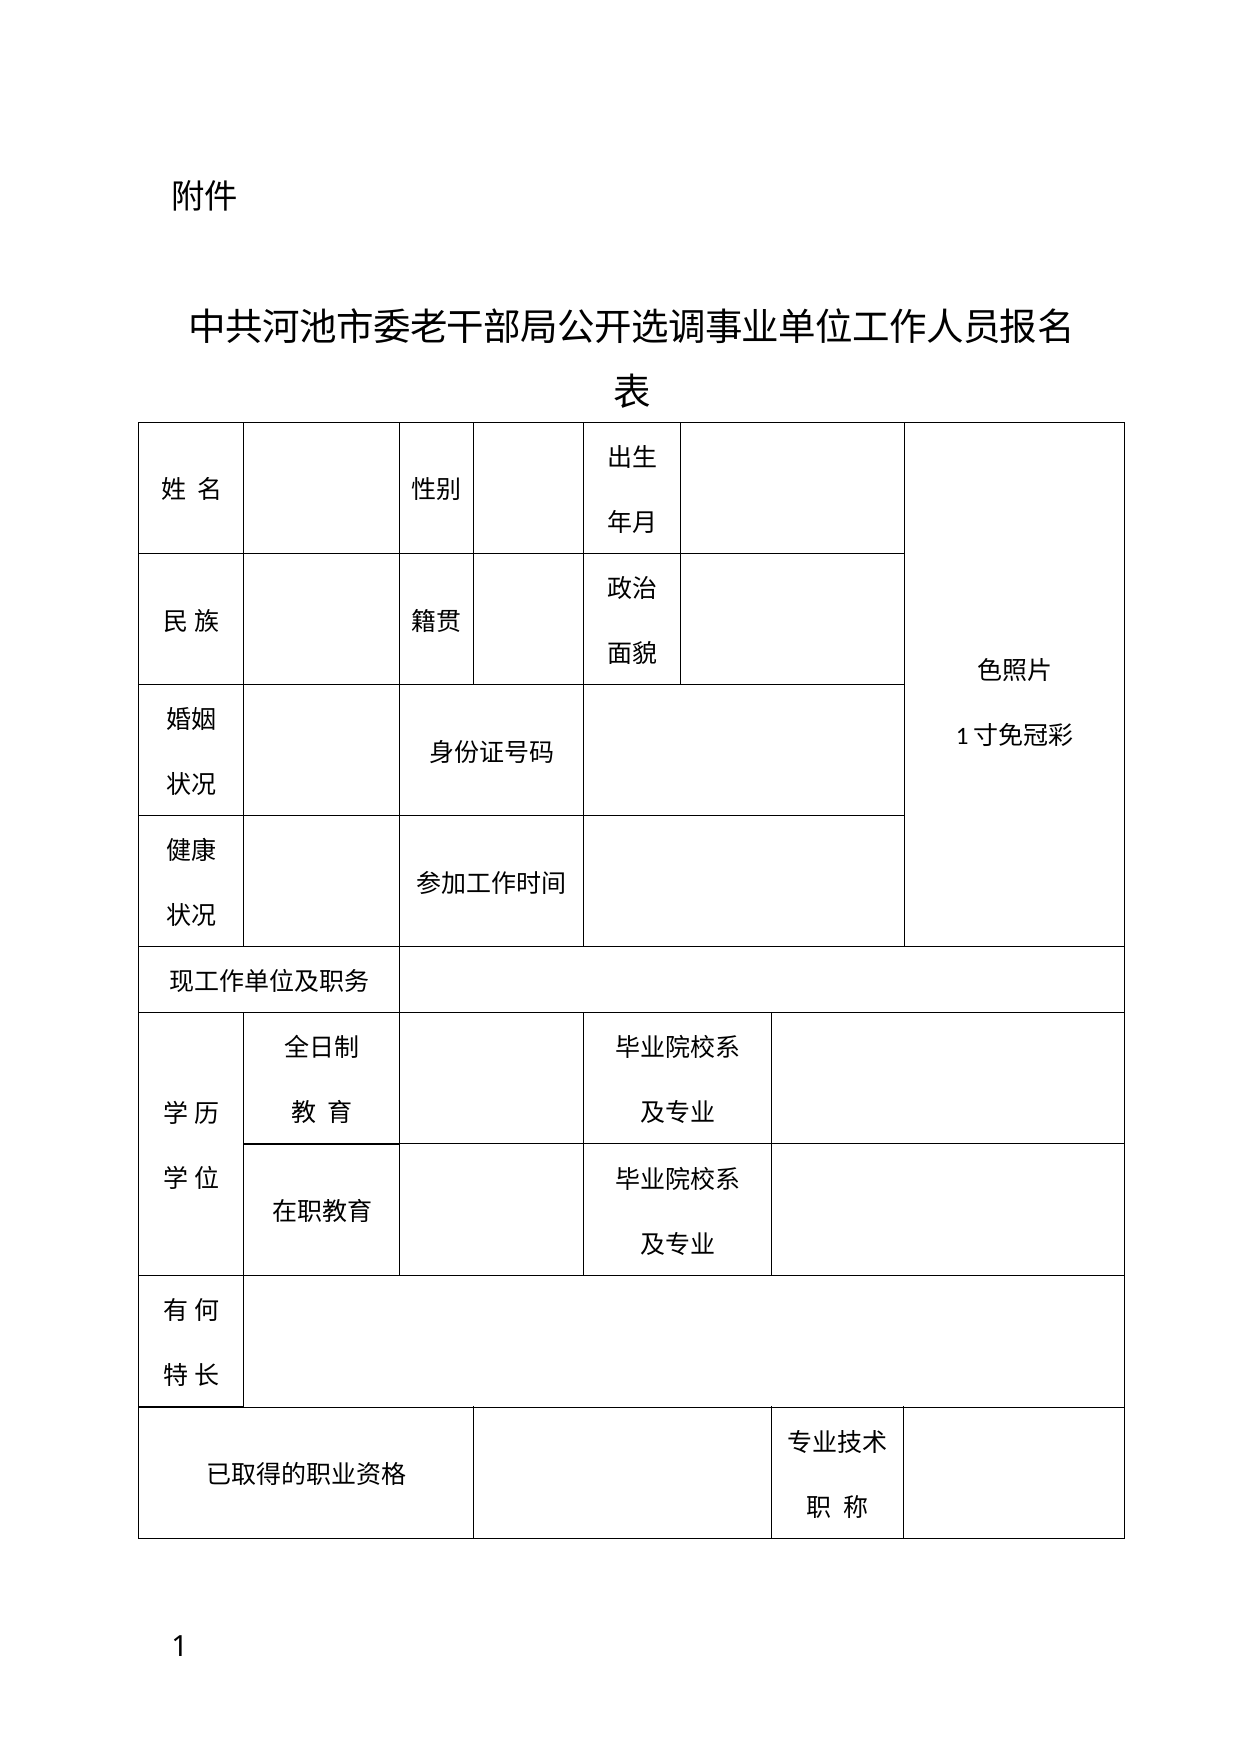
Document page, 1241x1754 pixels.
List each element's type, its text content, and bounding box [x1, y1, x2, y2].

table_cell 健康 状况 [139, 816, 243, 946]
table_header [681, 423, 904, 553]
table_cell [244, 685, 399, 815]
table_cell [244, 554, 399, 684]
table_cell [772, 1013, 1124, 1143]
table_cell [400, 1144, 583, 1275]
table_header 性别 [400, 423, 473, 553]
table_cell 籍贯 [400, 554, 473, 684]
table_cell [244, 1276, 1124, 1406]
table_cell 民 族 [139, 554, 243, 684]
table_cell 全日制 教 育 [244, 1013, 399, 1143]
table_cell [772, 1144, 1124, 1275]
table_cell [474, 1408, 771, 1538]
table_cell 现工作单位及职务 [139, 947, 399, 1012]
text 中共河池市委老干部局公开选调事业单位工作人员报名表 [171, 292, 1092, 422]
table_cell 学 历 学 位 [139, 1013, 243, 1275]
table_cell 在职教育 [244, 1145, 399, 1275]
table_cell 政治面貌 [584, 554, 680, 684]
table_cell [400, 947, 1124, 1012]
table_cell [400, 1013, 583, 1143]
table_cell [681, 554, 904, 684]
table_header 出生 年月 [584, 423, 680, 553]
table_cell [244, 816, 399, 946]
table_cell 毕业院校系 及专业 [584, 1144, 771, 1275]
table_cell [904, 1408, 1124, 1538]
table_cell 参加工作时间 [400, 816, 583, 946]
table_cell 有 何 特 长 [139, 1276, 243, 1406]
table_header [474, 423, 583, 553]
table_cell 婚姻 状况 [139, 685, 243, 815]
table_cell 毕业院校系 及专业 [584, 1013, 771, 1143]
table_cell 专业技术 职 称 [772, 1408, 903, 1538]
table_cell 已取得的职业资格 [139, 1408, 473, 1538]
table_cell [474, 554, 583, 684]
table_cell [584, 816, 904, 946]
text 附件 [171, 162, 1092, 227]
table_cell 身份证号码 [400, 685, 583, 815]
table_cell [584, 685, 904, 815]
table_header [244, 423, 399, 553]
table_header 色照片 1寸免冠彩 [905, 423, 1124, 946]
table_header 姓 名 [139, 423, 243, 553]
